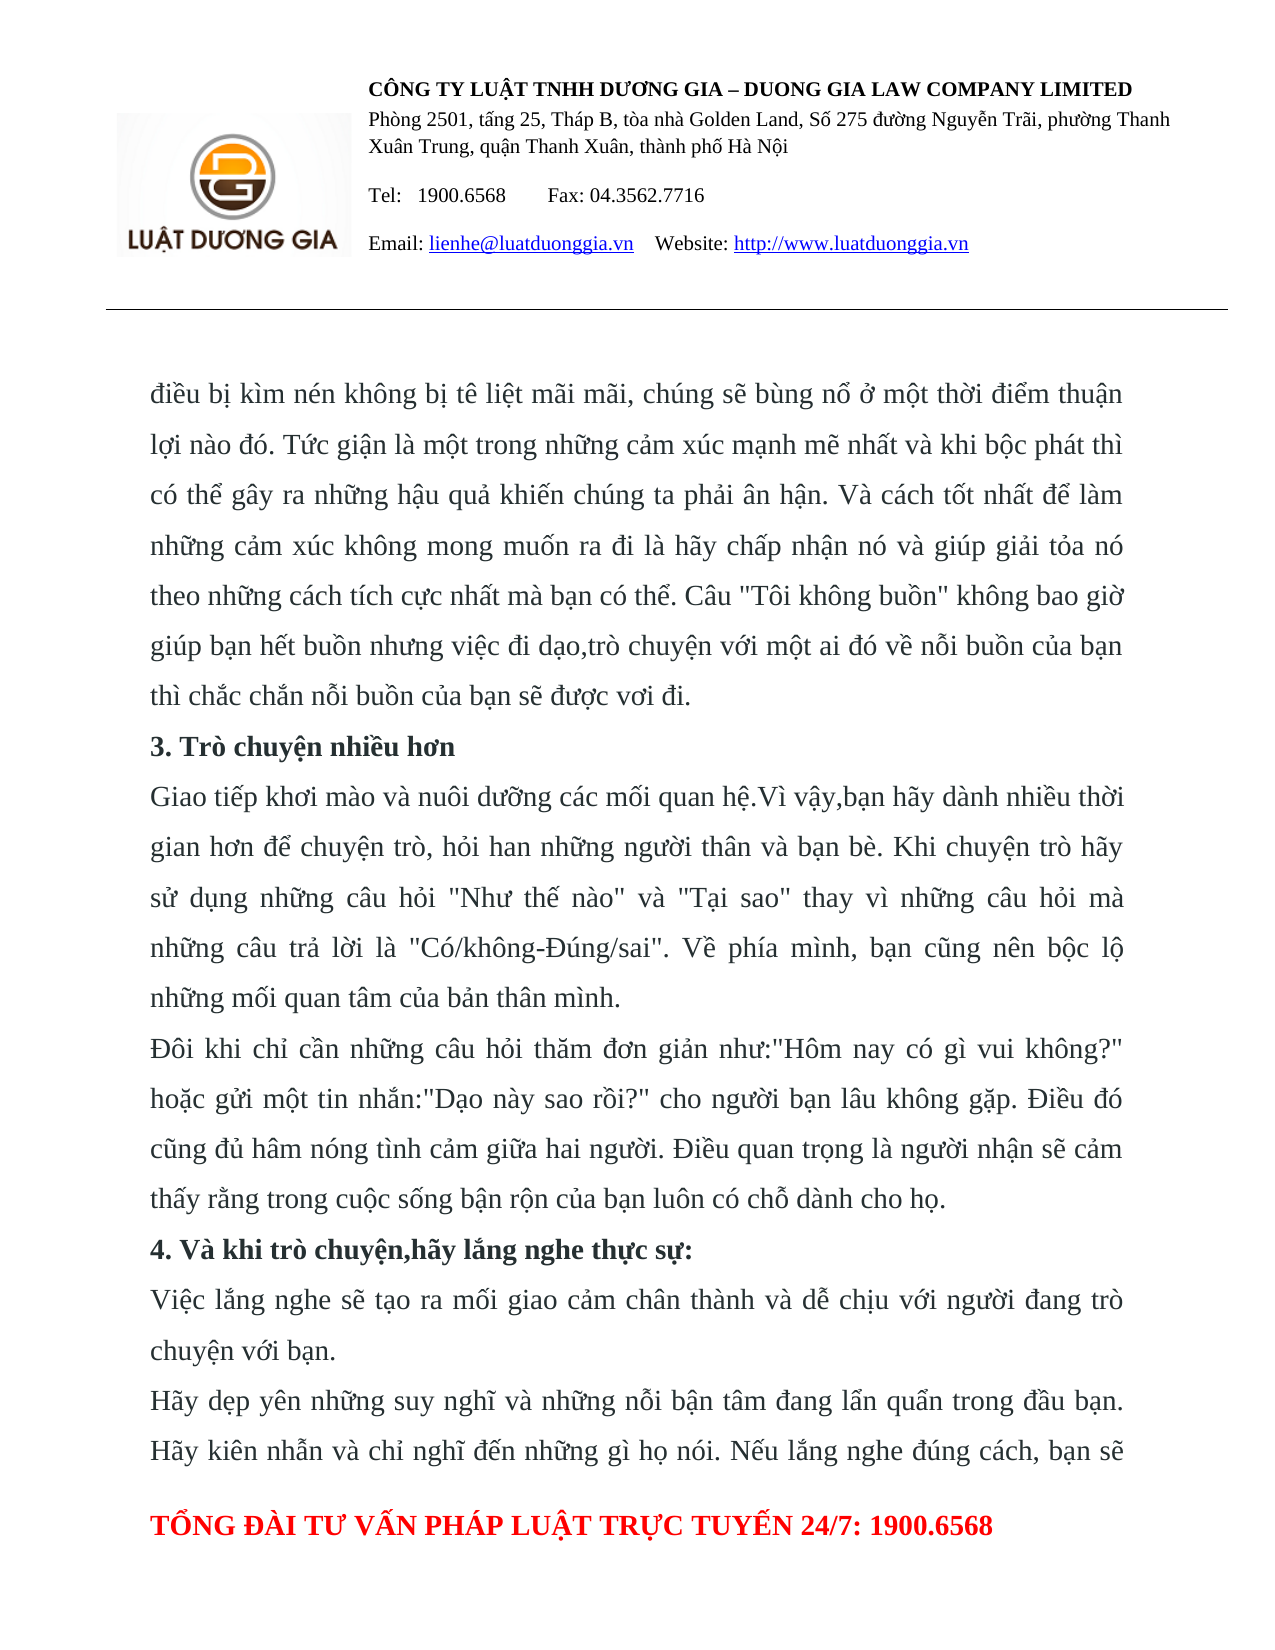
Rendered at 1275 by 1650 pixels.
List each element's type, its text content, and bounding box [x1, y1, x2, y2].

text 3. Trò chuyện nhiều hơn [150, 729, 1125, 762]
picture [116, 113, 352, 257]
text Giao tiếp khơi mào và nuôi dưỡng các mối quan hệ.Vì vậy,bạn hãy dành nhiều thời gian hơn để chuyện trò, hỏi han những người thân và bạn bè. Khi chuyện trò hãy sử dụng những câu hỏi "Như thế nào" và "Tại sao" thay vì những câu hỏi mà những câu trả lời là "Có/không-Đúng/sai". Về phía mình, bạn cũng nên bộc lộ những mối quan tâm của bản thân mình. [150, 779, 1125, 1014]
text Đôi khi chỉ cần những câu hỏi thăm đơn giản như:"Hôm nay có gì vui không?" hoặc gửi một tin nhắn:"Dạo này sao rồi?" cho người bạn lâu không gặp. Điều đó cũng đủ hâm nóng tình cảm giữa hai người. Điều quan trọng là người nhận sẽ cảm thấy rằng trong cuộc sống bận rộn của bạn luôn có chỗ dành cho họ. [150, 1031, 1125, 1215]
text 4. Và khi trò chuyện,hãy lắng nghe thực sự: [150, 1232, 1125, 1266]
text Việc lắng nghe sẽ tạo ra mối giao cảm chân thành và dễ chịu với người đang trò chuyện với bạn. [150, 1282, 1125, 1366]
